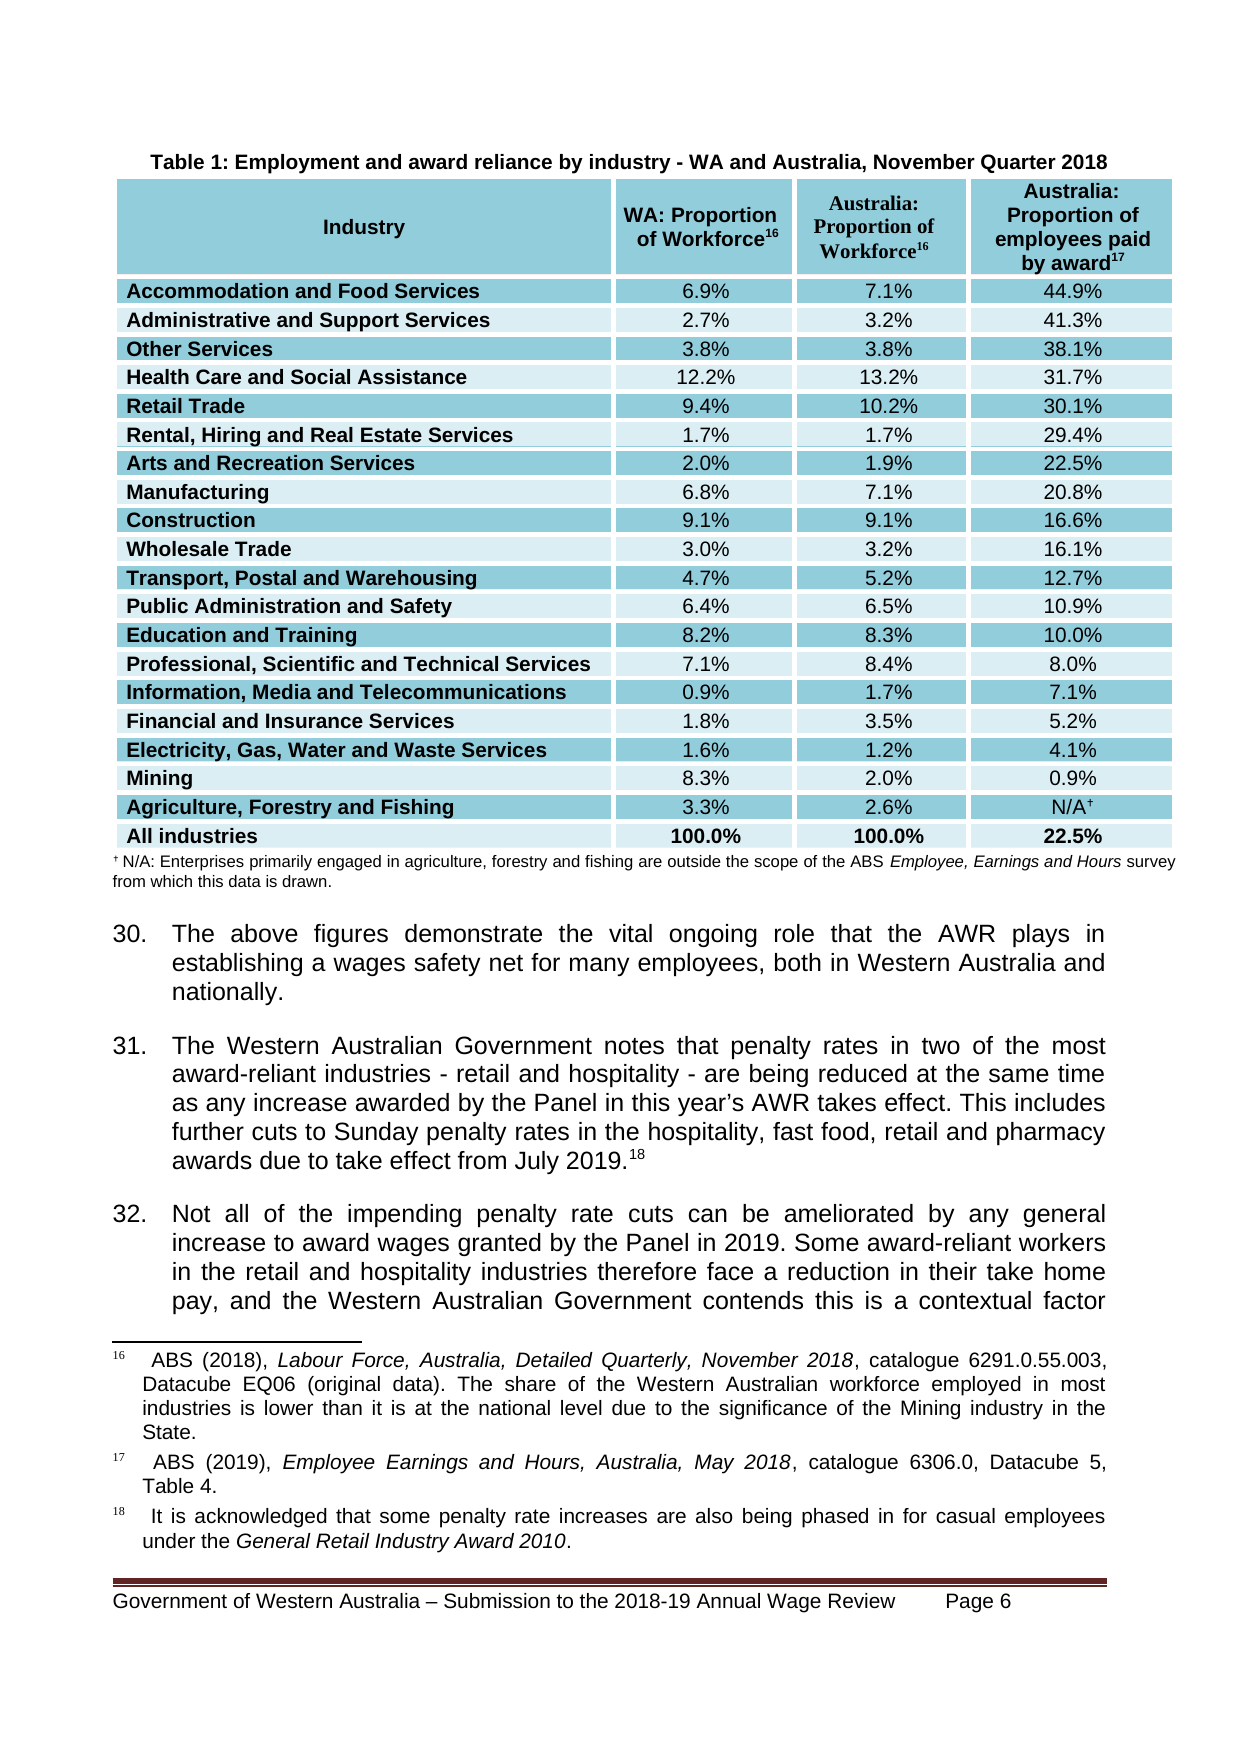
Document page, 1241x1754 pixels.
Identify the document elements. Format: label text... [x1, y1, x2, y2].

table_cell 4.7% [616, 566, 792, 589]
table_cell 20.8% [971, 480, 1172, 504]
text Table 1: Employment and award reliance by industry - WA and Australia, November Quarter 2018 [112, 150, 1146, 174]
table_cell 7.1% [971, 680, 1172, 704]
table_header Australia: Proportion of Workforce16 [797, 179, 966, 274]
table_cell N/A [971, 795, 1172, 819]
table_cell Administrative and Support Services [117, 308, 611, 332]
table_cell 3.8% [797, 337, 966, 360]
table_cell 1.2% [797, 738, 966, 761]
table_cell 30.1% [971, 394, 1172, 418]
table_cell 9.1% [797, 508, 966, 532]
table_cell Construction [117, 508, 611, 532]
table_cell 44.9% [971, 279, 1172, 303]
table_cell 9.1% [616, 508, 792, 532]
table_cell 1.7% [797, 680, 966, 704]
table_header Australia: Proportion of employees paid by award [971, 179, 1172, 274]
table_cell 1.8% [616, 709, 792, 733]
text N/A: Enterprises primarily engaged in agriculture, forestry and fishing are outside the scope of the ABS Employee, Earnings and Hours survey from which this data is drawn. [112, 852, 1176, 891]
table_cell 1.6% [616, 738, 792, 761]
table_cell 3.2% [797, 308, 966, 332]
table_cell Public Administration and Safety [117, 594, 611, 618]
table_cell 3.2% [797, 537, 966, 561]
table_cell 31.7% [971, 365, 1172, 389]
table_cell Financial and Insurance Services [117, 709, 611, 733]
table_cell 1.9% [797, 451, 966, 475]
table_cell 6.9% [616, 279, 792, 303]
table_cell All industries [117, 824, 611, 847]
table_cell 7.1% [797, 480, 966, 504]
table_cell 2.6% [797, 795, 966, 819]
table_cell 3.5% [797, 709, 966, 733]
table_cell 8.0% [971, 652, 1172, 676]
table_cell 10.2% [797, 394, 966, 418]
table_cell 8.3% [797, 623, 966, 647]
table_cell 1.7% [616, 422, 792, 446]
table_cell 7.1% [797, 279, 966, 303]
table_cell 2.0% [616, 451, 792, 475]
table_cell 0.9% [971, 766, 1172, 790]
table_cell 9.4% [616, 394, 792, 418]
table_cell Wholesale Trade [117, 537, 611, 561]
list The above figures demonstrate the vital ongoing role that the AWR plays in establishing a wages safety net for many employees, both in Western Australia and nationally. [112, 919, 1107, 1006]
list The Western Australian Government notes that penalty rates in two of the most award-reliant industries - retail and hospitality - are being reduced at the same time as any increase awarded by the Panel in this year’s AWR takes effect. This includes further cuts to Sunday penalty rates in the hospitality, fast food, retail and pharmacy awards due to take effect from July 2019. [112, 1031, 1107, 1174]
table_cell 41.3% [971, 308, 1172, 332]
table_cell 5.2% [797, 566, 966, 589]
table_cell Health Care and Social Assistance [117, 365, 611, 389]
table_cell Manufacturing [117, 480, 611, 504]
table_cell Electricity, Gas, Water and Waste Services [117, 738, 611, 761]
table_cell Other Services [117, 337, 611, 360]
table_cell 16.1% [971, 537, 1172, 561]
table_cell 16.6% [971, 508, 1172, 532]
table_cell 2.0% [797, 766, 966, 790]
table_header WA: Proportion of Workforce [616, 179, 792, 274]
table_cell 8.3% [616, 766, 792, 790]
table_cell Transport, Postal and Warehousing [117, 566, 611, 589]
table_cell 22.5% [971, 824, 1172, 847]
table_cell 10.9% [971, 594, 1172, 618]
table_cell 29.4% [971, 422, 1172, 446]
table_cell 6.5% [797, 594, 966, 618]
table_cell 7.1% [616, 652, 792, 676]
table_cell 6.8% [616, 480, 792, 504]
table_cell 3.8% [616, 337, 792, 360]
table_cell 12.7% [971, 566, 1172, 589]
table_cell 8.2% [616, 623, 792, 647]
table_cell 10.0% [971, 623, 1172, 647]
table_cell 6.4% [616, 594, 792, 618]
table_cell 3.0% [616, 537, 792, 561]
table_cell 12.2% [616, 365, 792, 389]
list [112, 1199, 1107, 1314]
table_cell Rental, Hiring and Real Estate Services [117, 422, 611, 446]
table_cell 8.4% [797, 652, 966, 676]
table_cell 4.1% [971, 738, 1172, 761]
table_cell 13.2% [797, 365, 966, 389]
table_cell 5.2% [971, 709, 1172, 733]
table_cell Agriculture, Forestry and Fishing [117, 795, 611, 819]
table_cell 1.7% [797, 422, 966, 446]
table_cell 100.0% [616, 824, 792, 847]
table_cell 0.9% [616, 680, 792, 704]
table_cell Mining [117, 766, 611, 790]
table_cell Professional, Scientific and Technical Services [117, 652, 611, 676]
table_cell 22.5% [971, 451, 1172, 475]
table_cell 3.3% [616, 795, 792, 819]
table_cell 2.7% [616, 308, 792, 332]
table_cell Information, Media and Telecommunications [117, 680, 611, 704]
table_cell 38.1% [971, 337, 1172, 360]
table_cell Arts and Recreation Services [117, 451, 611, 475]
table_header Industry [117, 179, 611, 274]
table_cell Accommodation and Food Services [117, 279, 611, 303]
table_cell 100.0% [797, 824, 966, 847]
table_cell Retail Trade [117, 394, 611, 418]
table_cell Education and Training [117, 623, 611, 647]
